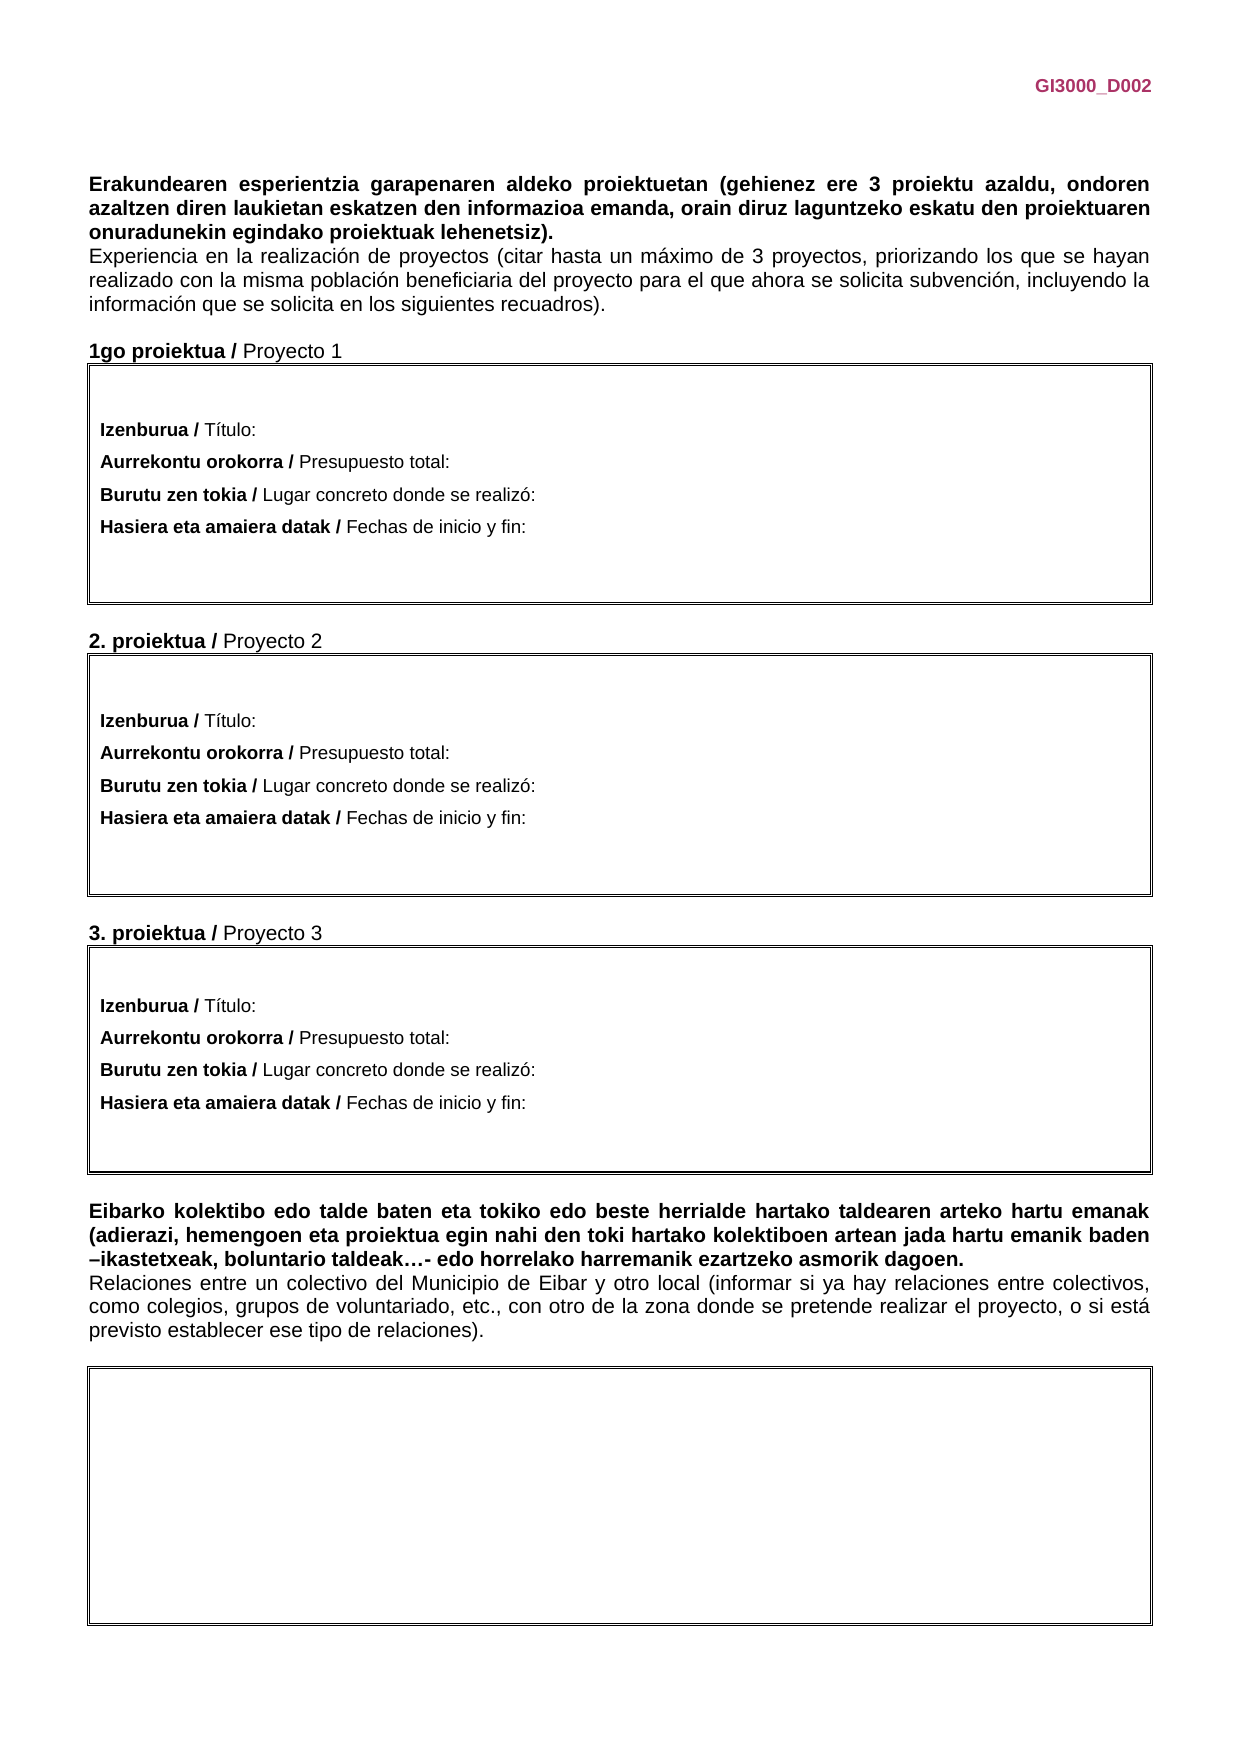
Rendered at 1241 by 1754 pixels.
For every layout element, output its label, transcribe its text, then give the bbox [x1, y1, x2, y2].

text Erakundearen esperientzia garapenaren aldeko proiektuetan (gehienez ere 3 proiektu azaldu, ondoren azaltzen diren laukietan eskatzen den informazioa emanda, orain diruz laguntzeko eskatu den proiektuaren onuradunekin egindako proiektuak lehenetsiz). [89, 172, 1152, 243]
text Relaciones entre un colectivo del Municipio de Eibar y otro local (informar si ya hay relaciones entre colectivos, como colegios, grupos de voluntariado, etc., con otro de la zona donde se pretende realizar el proyecto, o si está previsto establecer ese tipo de relaciones). [89, 1270, 1152, 1342]
text Eibarko kolektibo edo talde baten eta tokiko edo beste herrialde hartako taldearen arteko hartu emanak (adierazi, hemengoen eta proiektua egin nahi den toki hartako kolektiboen artean jada hartu emanik baden –ikastetxeak, boluntario taldeak…- edo horrelako harremanik ezartzeko asmorik dagoen. [89, 1198, 1152, 1270]
table_header Izenburua / Título: Aurrekontu orokorra / Presupuesto total: Burutu zen tokia / Lugar concreto donde se realizó: Hasiera eta amaiera datak / Fechas de inicio y fin: [90, 656, 1150, 894]
text 2. proiektua / Proyecto 2 [89, 629, 1152, 653]
text 1go proiektua / Proyecto 1 [89, 339, 1152, 363]
table_header Izenburua / Título: Aurrekontu orokorra / Presupuesto total: Burutu zen tokia / Lugar concreto donde se realizó: Hasiera eta amaiera datak / Fechas de inicio y fin: [90, 948, 1150, 1171]
text Experiencia en la realización de proyectos (citar hasta un máximo de 3 proyectos, priorizando los que se hayan realizado con la misma población beneficiaria del proyecto para el que ahora se solicita subvención, incluyendo la información que se solicita en los siguientes recuadros). [89, 243, 1152, 315]
table_header Izenburua / Título: Aurrekontu orokorra / Presupuesto total: Burutu zen tokia / Lugar concreto donde se realizó: Hasiera eta amaiera datak / Fechas de inicio y fin: [90, 366, 1150, 602]
table_header [90, 1369, 1150, 1623]
text 3. proiektua / Proyecto 3 [89, 921, 1152, 945]
